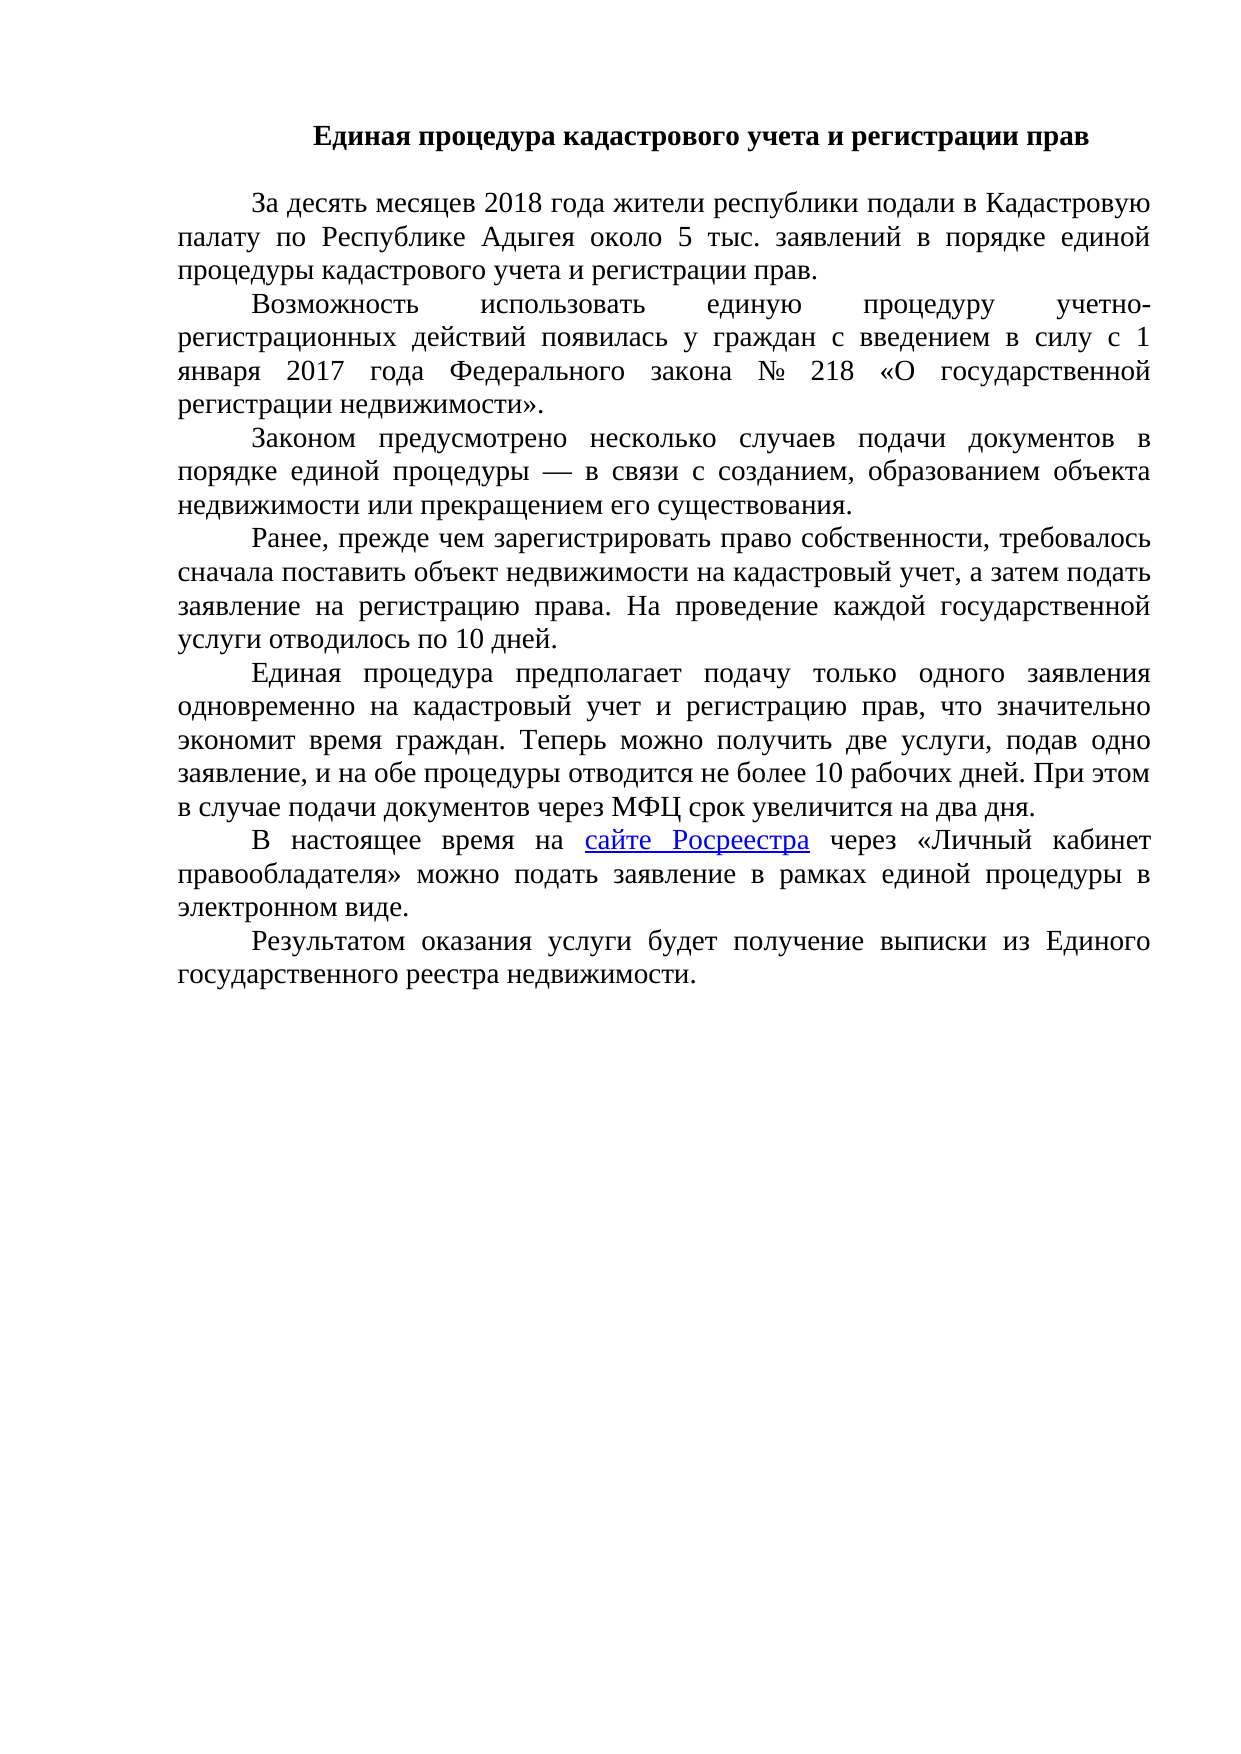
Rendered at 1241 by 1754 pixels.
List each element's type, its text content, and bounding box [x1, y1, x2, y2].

text За десять месяцев 2018 года жители республики подали в Кадастровую палату по Республике Адыгея около 5 тыс. заявлений в порядке единой процедуры кадастрового учета и регистрации прав. [177, 185, 1152, 286]
text Ранее, прежде чем зарегистрировать право собственности, требовалось сначала поставить объект недвижимости на кадастровый учет, а затем подать заявление на регистрацию права. На проведение каждой государственной услуги отводилось по 10 дней. [177, 521, 1152, 655]
text В настоящее время на сайте Росреестра через «Личный кабинет правообладателя» можно подать заявление в рамках единой процедуры в электронном виде. [177, 822, 1152, 923]
text Единая процедура предполагает подачу только одного заявления одновременно на кадастровый учет и регистрацию прав, что значительно экономит время граждан. Теперь можно получить две услуги, подав одно заявление, и на обе процедуры отводится не более 10 рабочих дней. При этом в случае подачи документов через МФЦ срок увеличится на два дня. [177, 655, 1152, 822]
text Возможность использовать единую процедуру учетно-регистрационных действий появилась у граждан с введением в силу с 1 января 2017 года Федерального закона № 218 «О государственной регистрации недвижимости». [177, 286, 1152, 420]
text Результатом оказания услуги будет получение выписки из Единого государственного реестра недвижимости. [177, 923, 1152, 990]
text Единая процедура кадастрового учета и регистрации прав [177, 118, 1152, 152]
text Законом предусмотрено несколько случаев подачи документов в порядке единой процедуры — в связи с созданием, образованием объекта недвижимости или прекращением его существования. [177, 420, 1152, 521]
